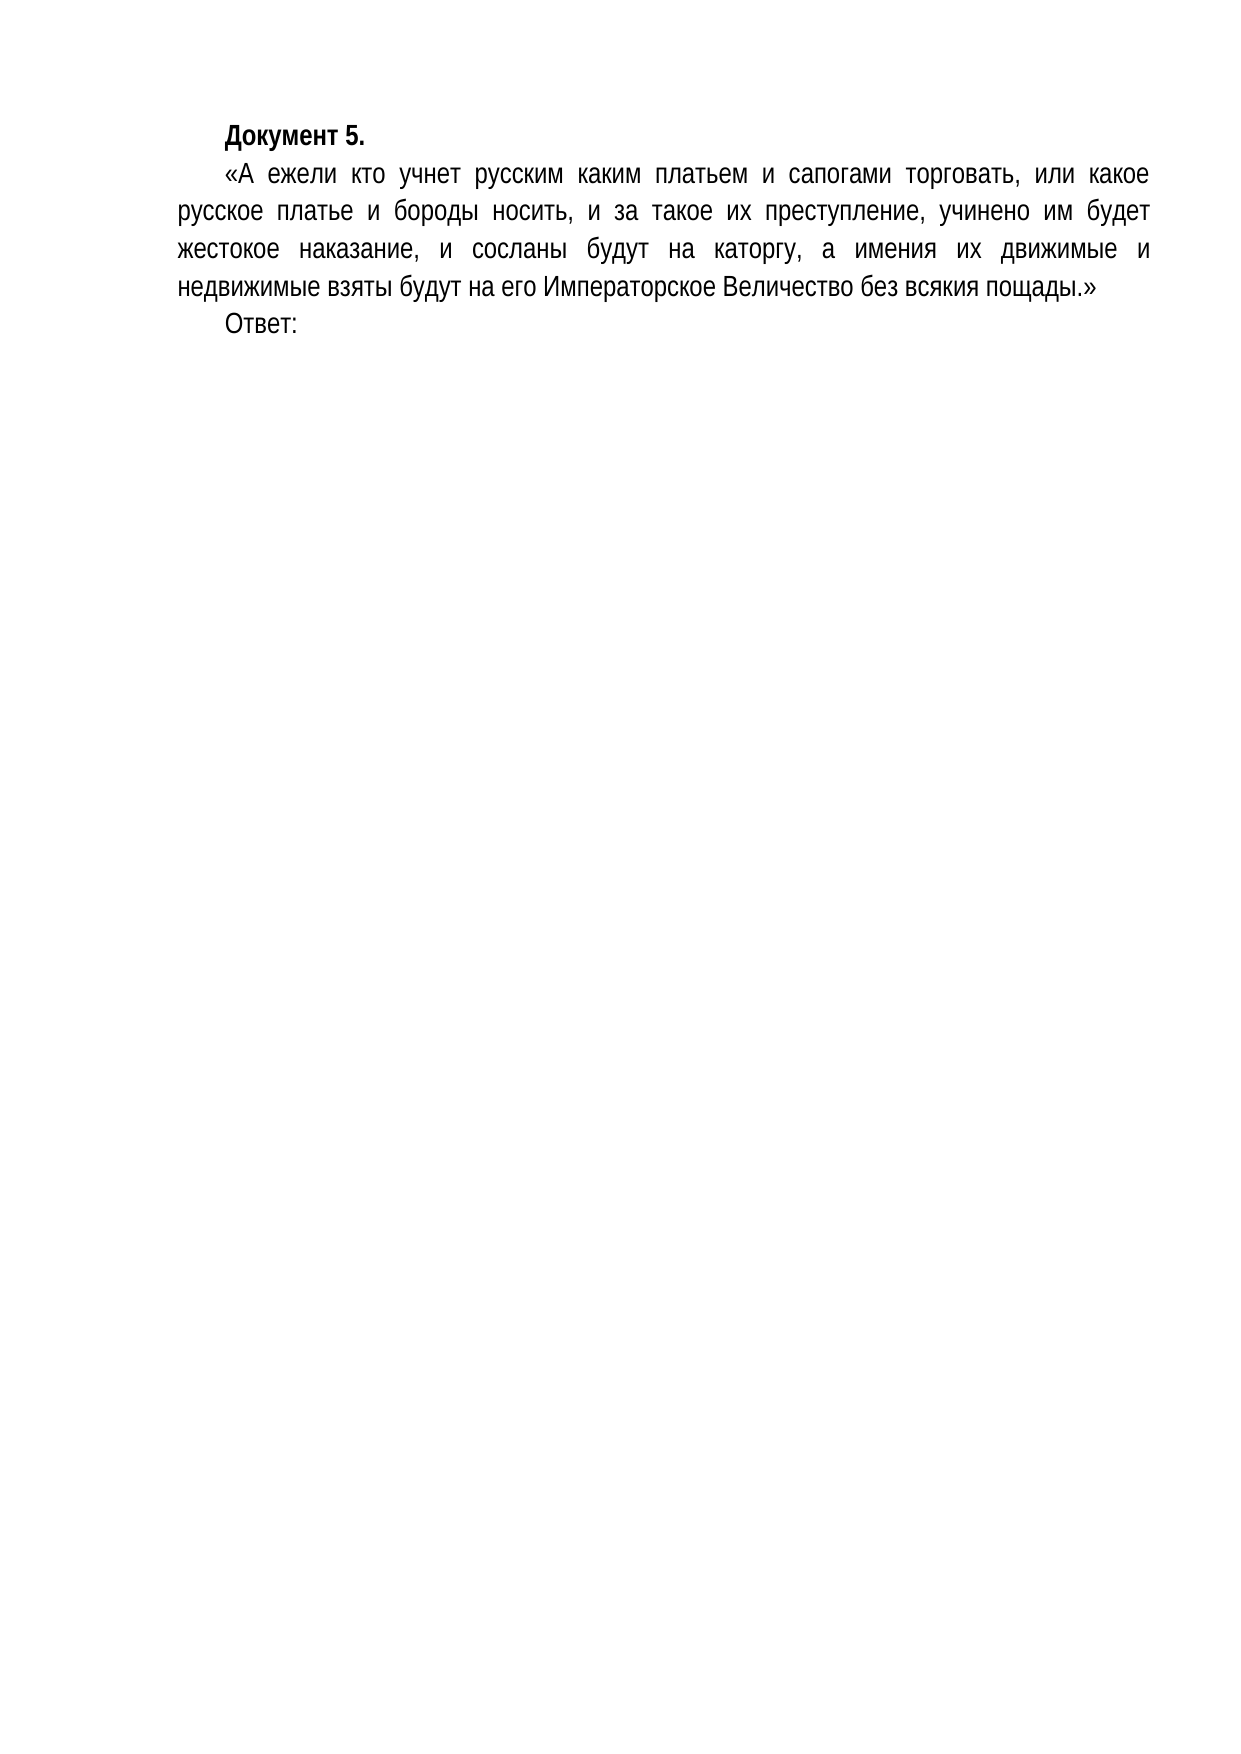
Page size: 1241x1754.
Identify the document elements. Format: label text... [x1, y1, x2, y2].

text «А ежели кто учнет русским каким платьем и сапогами торговать, или какое русское платье и бороды носить, и за такое их преступление, учинено им будет жестокое наказание, и сосланы будут на каторгу, а имения их движимые и недвижимые взяты будут на его Императорское Величество без всякия пощады.» [177, 156, 1152, 302]
text Ответ: [177, 307, 1152, 340]
text Документ 5. [177, 118, 1152, 152]
